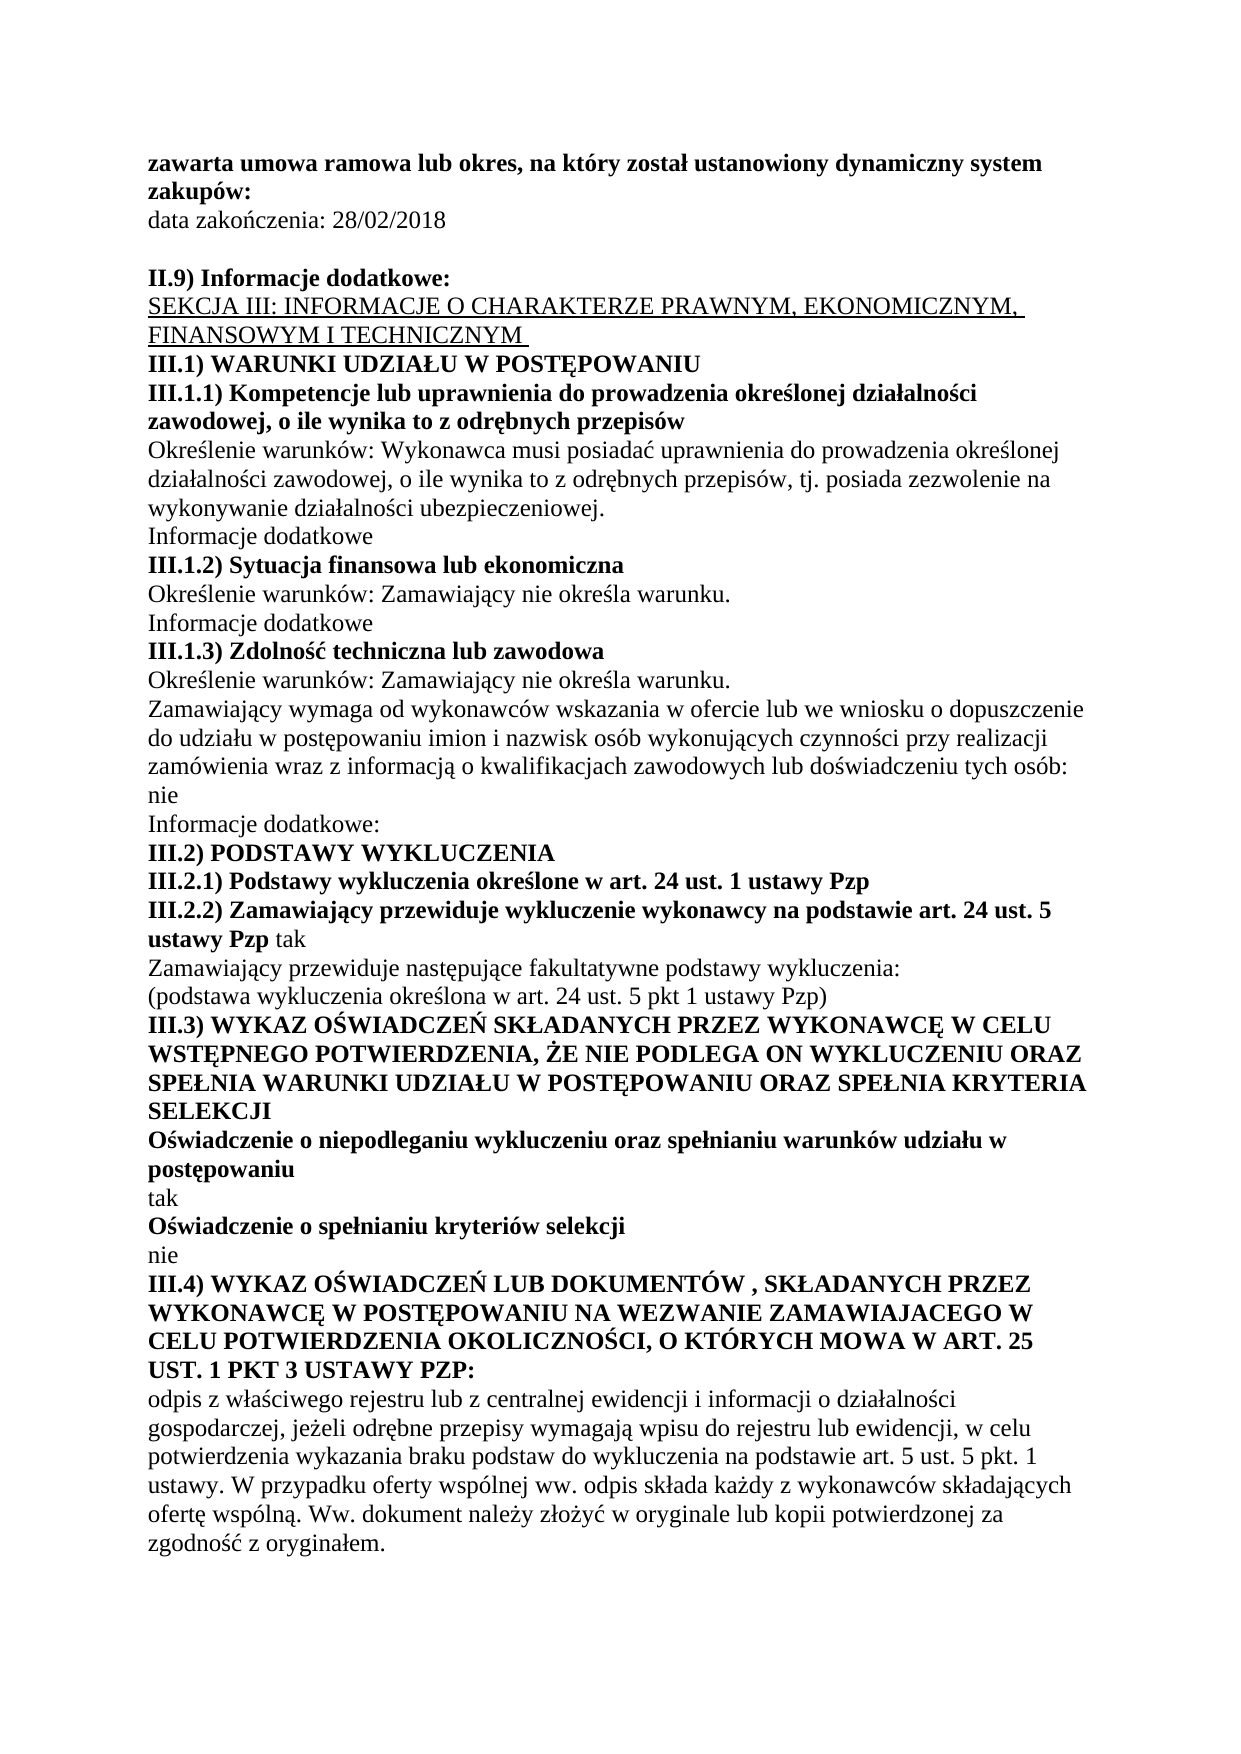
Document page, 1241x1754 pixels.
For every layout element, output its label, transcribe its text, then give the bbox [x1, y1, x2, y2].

text III.4) WYKAZ OŚWIADCZEŃ LUB DOKUMENTÓW , SKŁADANYCH PRZEZ WYKONAWCĘ W POSTĘPOWANIU NA WEZWANIE ZAMAWIAJACEGO W CELU POTWIERDZENIA OKOLICZNOŚCI, O KTÓRYCH MOWA W ART. 25 UST. 1 PKT 3 USTAWY PZP: [148, 1269, 1093, 1384]
text III.1.1) Kompetencje lub uprawnienia do prowadzenia określonej działalności zawodowej, o ile wynika to z odrębnych przepisów Określenie warunków: Wykonawca musi posiadać uprawnienia do prowadzenia określonej działalności zawodowej, o ile wynika to z odrębnych przepisów, tj. posiada zezwolenie na wykonywanie działalności ubezpieczeniowej. Informacje dodatkowe III.1.2) Sytuacja finansowa lub ekonomiczna Określenie warunków: Zamawiający nie określa warunku. Informacje dodatkowe III.1.3) Zdolność techniczna lub zawodowa Określenie warunków: Zamawiający nie określa warunku. Zamawiający wymaga od wykonawców wskazania w ofercie lub we wniosku o dopuszczenie do udziału w postępowaniu imion i nazwisk osób wykonujących czynności przy realizacji zamówienia wraz z informacją o kwalifikacjach zawodowych lub doświadczeniu tych osób: nie Informacje dodatkowe: [148, 378, 1093, 838]
text III.2) PODSTAWY WYKLUCZENIA [148, 838, 1093, 866]
text data zakończenia: 28/02/2018 [148, 205, 1093, 234]
text odpis z właściwego rejestru lub z centralnej ewidencji i informacji o działalności gospodarczej, jeżeli odrębne przepisy wymagają wpisu do rejestru lub ewidencji, w celu potwierdzenia wykazania braku podstaw do wykluczenia na podstawie art. 5 ust. 5 pkt. 1 ustawy. W przypadku oferty wspólnej ww. odpis składa każdy z wykonawców składających ofertę wspólną. Ww. dokument należy złożyć w oryginale lub kopii potwierdzonej za zgodność z oryginałem. [148, 1384, 1093, 1556]
text III.3) WYKAZ OŚWIADCZEŃ SKŁADANYCH PRZEZ WYKONAWCĘ W CELU WSTĘPNEGO POTWIERDZENIA, ŻE NIE PODLEGA ON WYKLUCZENIU ORAZ SPEŁNIA WARUNKI UDZIAŁU W POSTĘPOWANIU ORAZ SPEŁNIA KRYTERIA SELEKCJI [148, 1010, 1093, 1125]
text III.2.1) Podstawy wykluczenia określone w art. 24 ust. 1 ustawy Pzp III.2.2) Zamawiający przewiduje wykluczenie wykonawcy na podstawie art. 24 ust. 5 ustawy Pzp tak Zamawiający przewiduje następujące fakultatywne podstawy wykluczenia: (podstawa wykluczenia określona w art. 24 ust. 5 pkt 1 ustawy Pzp) [148, 866, 1093, 1010]
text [148, 148, 1093, 205]
text III.1) WARUNKI UDZIAŁU W POSTĘPOWANIU [148, 349, 1093, 378]
text Oświadczenie o niepodleganiu wykluczeniu oraz spełnianiu warunków udziału w postępowaniu tak Oświadczenie o spełnianiu kryteriów selekcji nie [148, 1125, 1093, 1269]
text SEKCJA III: INFORMACJE O CHARAKTERZE PRAWNYM, EKONOMICZNYM, FINANSOWYM I TECHNICZNYM [148, 291, 1093, 349]
text II.9) Informacje dodatkowe: [148, 234, 1093, 291]
